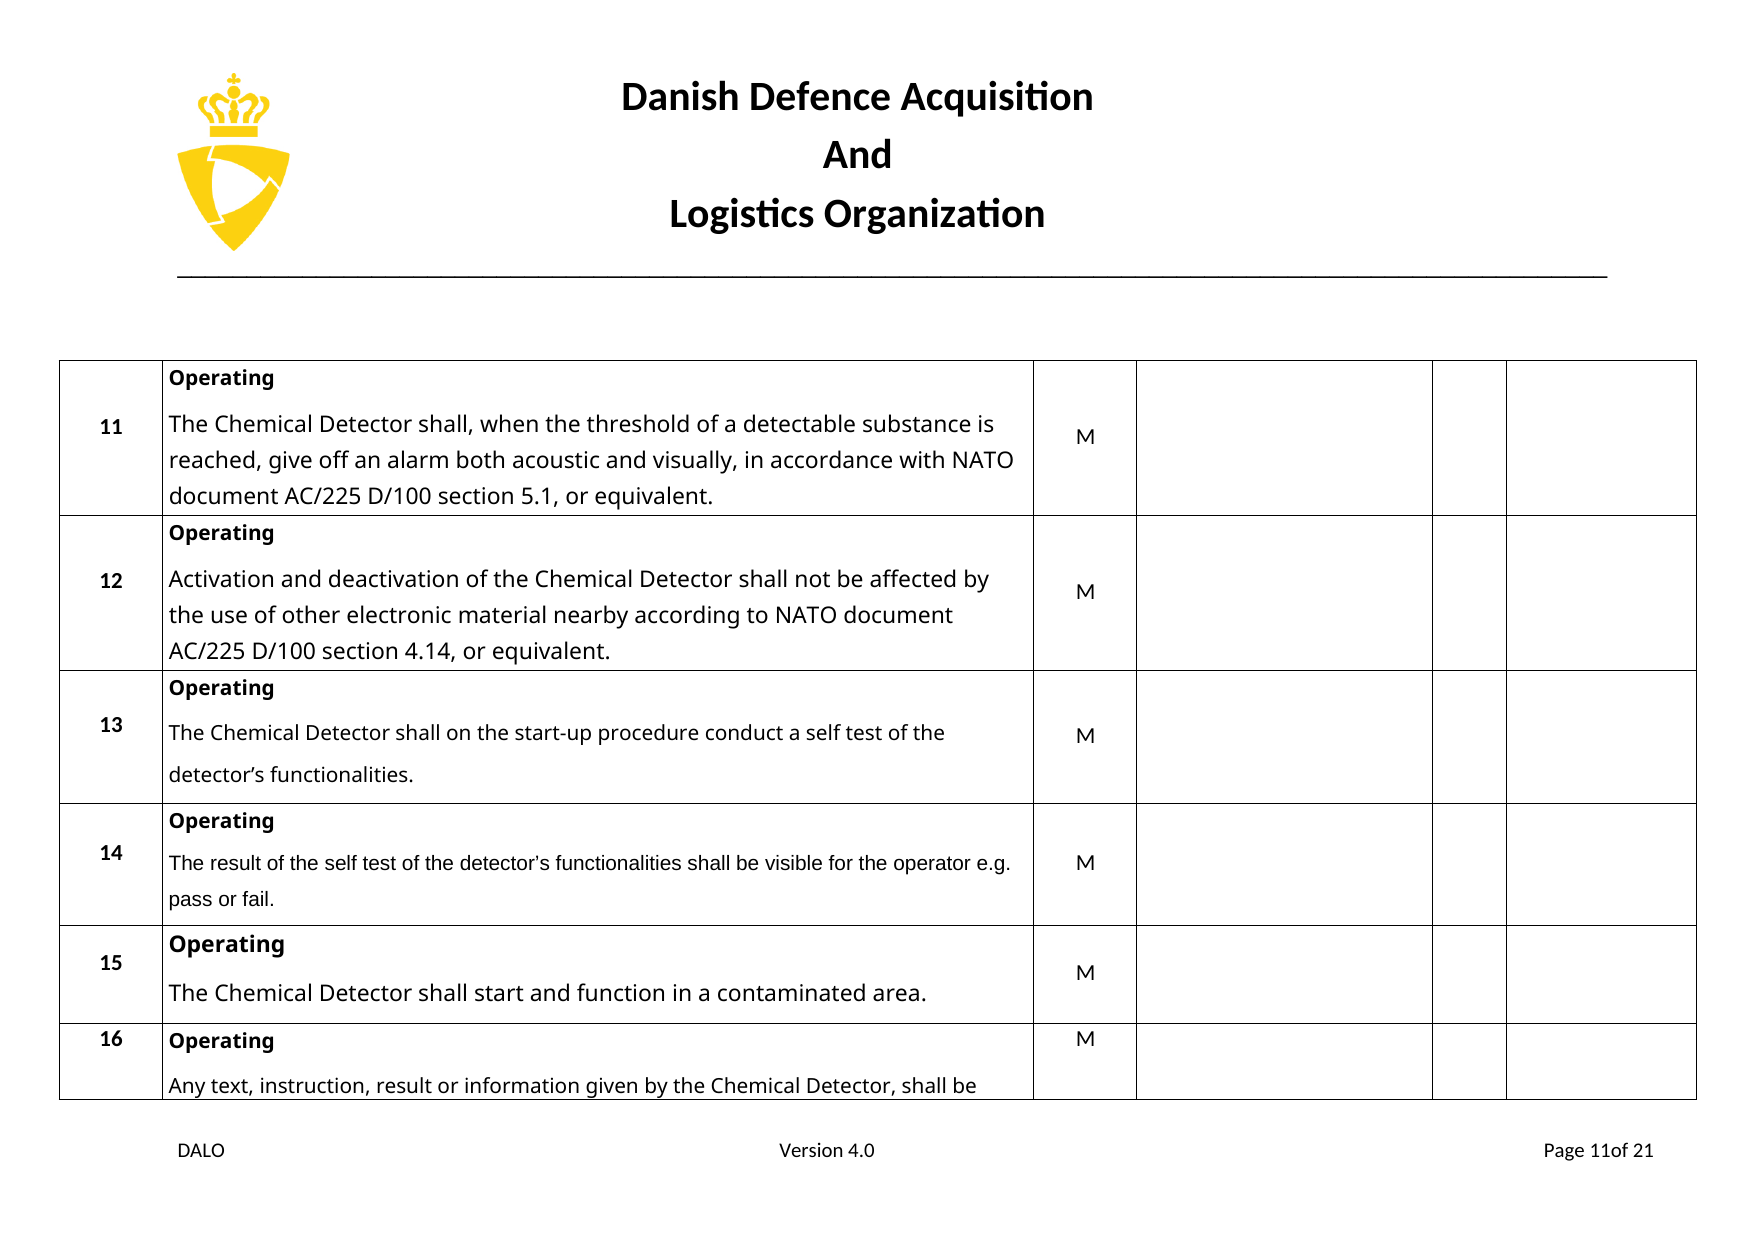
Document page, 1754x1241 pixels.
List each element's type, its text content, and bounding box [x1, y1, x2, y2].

table_cell [1137, 361, 1432, 515]
table_cell M [1034, 671, 1136, 803]
table_cell 11 [60, 361, 162, 515]
table_cell [1507, 926, 1696, 1023]
table_cell [1137, 516, 1432, 670]
table_cell M [1034, 1024, 1136, 1099]
table_cell 14 [60, 804, 162, 924]
table_cell [1507, 361, 1696, 515]
table_cell [1433, 361, 1506, 515]
table_cell 15 [60, 926, 162, 1023]
table_cell [1507, 671, 1696, 803]
table_cell Operating Activation and deactivation of the Chemical Detector shall not be affected by the use of other electronic material nearby according to NATO document AC/225 D/100 section 4.14, or equivalent. [163, 516, 1033, 670]
table_cell [1507, 516, 1696, 670]
table_cell M [1034, 516, 1136, 670]
table_cell [1433, 671, 1506, 803]
table_cell [1137, 804, 1432, 924]
table_cell Operating The result of the self test of the detector’s functionalities shall be visible for the operator e.g. pass or fail. [163, 804, 1033, 924]
table_cell 13 [60, 671, 162, 803]
table_cell M [1034, 361, 1136, 515]
table_cell [1433, 926, 1506, 1023]
table_cell [1433, 804, 1506, 924]
table_cell [1433, 516, 1506, 670]
table_cell [1137, 671, 1432, 803]
table_cell Operating The Chemical Detector shall start and function in a contaminated area. [163, 926, 1033, 1023]
table_cell [1507, 804, 1696, 924]
table_cell [1507, 1024, 1696, 1099]
table_cell Operating The Chemical Detector shall, when the threshold of a detectable substance is reached, give off an alarm both acoustic and visually, in accordance with NATO document AC/225 D/100 section 5.1, or equivalent. [163, 361, 1033, 515]
table_cell M [1034, 926, 1136, 1023]
table_cell Operating The Chemical Detector shall on the start-up procedure conduct a self test of the detector’s functionalities. [163, 671, 1033, 803]
table_cell [1137, 1024, 1432, 1099]
table_cell [1137, 926, 1432, 1023]
table_cell 12 [60, 516, 162, 670]
table_cell 16 [60, 1024, 162, 1099]
table_cell M [1034, 804, 1136, 924]
table_cell [1433, 1024, 1506, 1099]
picture [177, 73, 290, 251]
